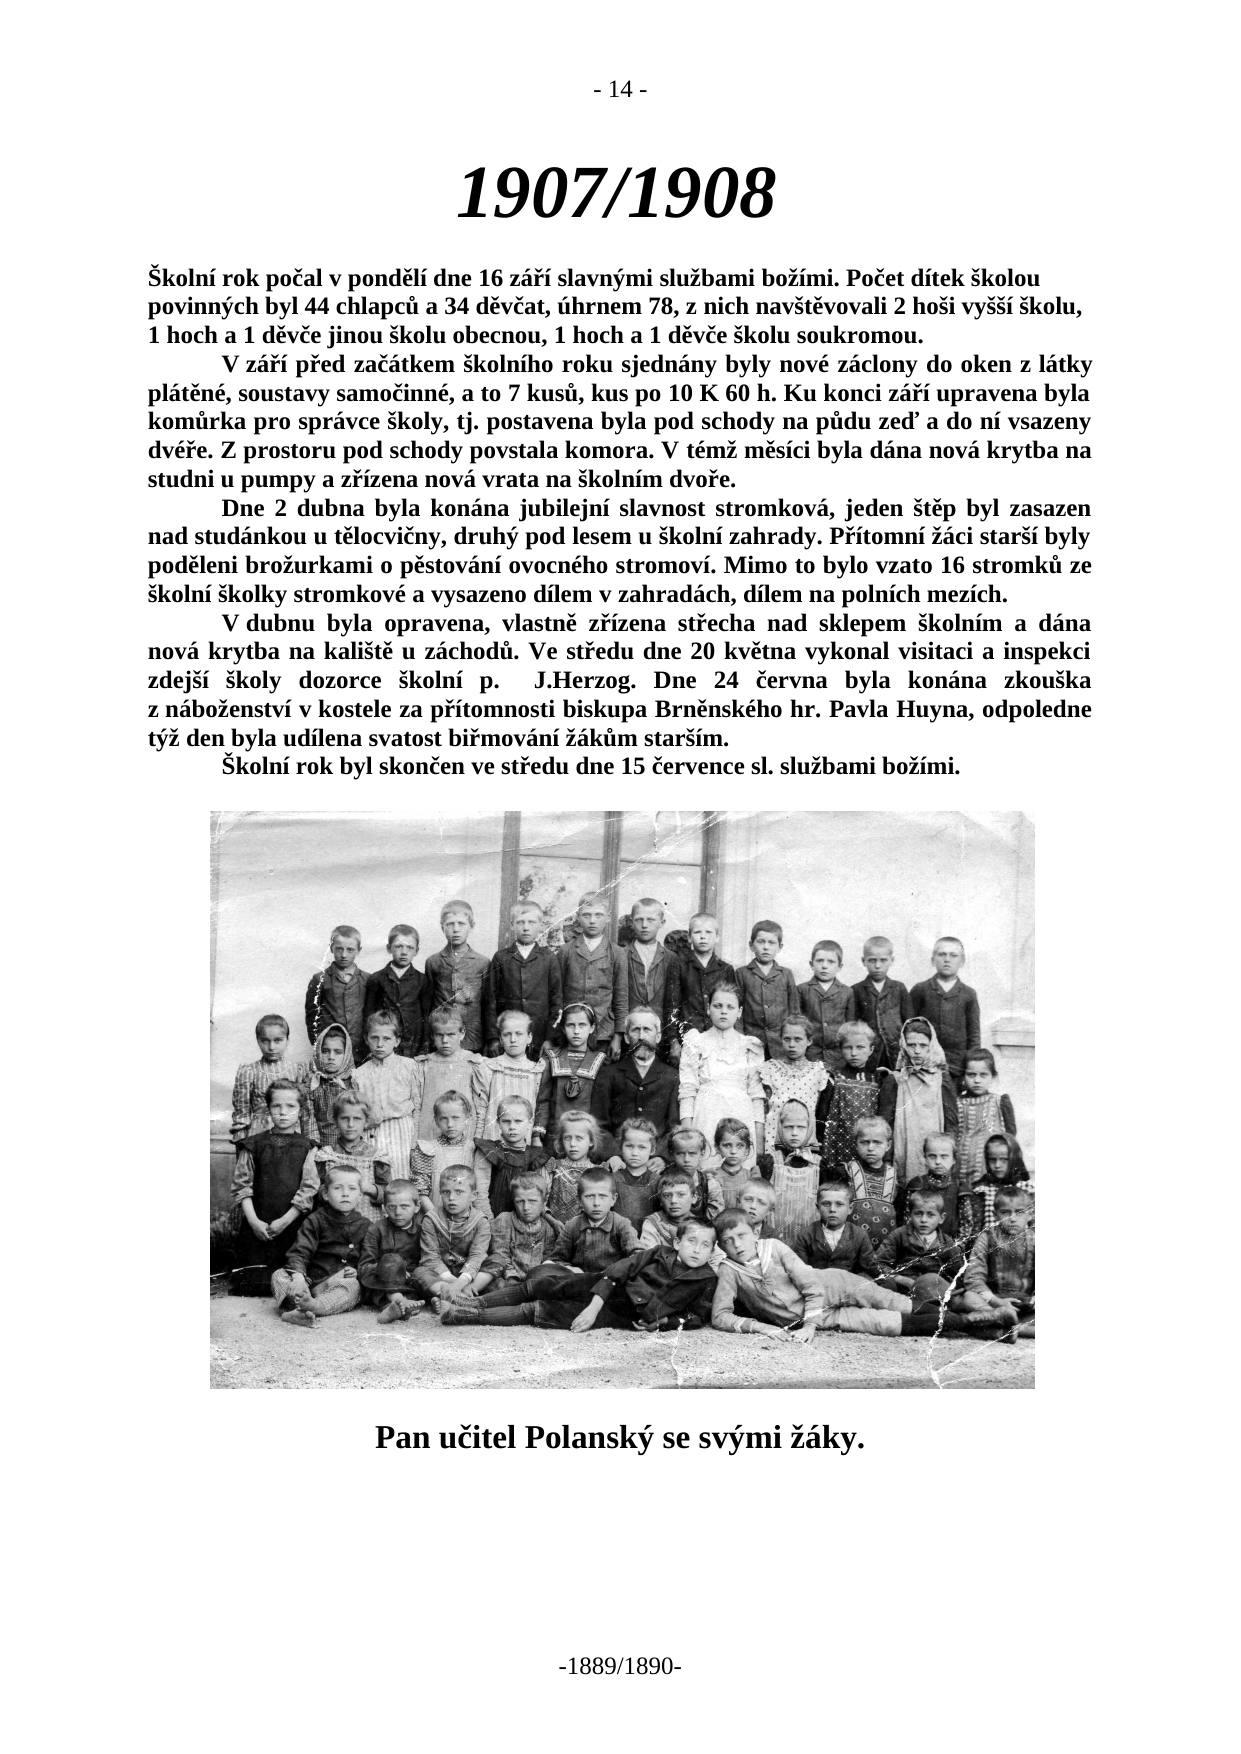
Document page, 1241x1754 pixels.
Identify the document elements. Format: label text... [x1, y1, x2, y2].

text V dubnu byla opravena, vlastně zřízena střecha nad sklepem školním a dána nová krytba na kaliště u záchodů. Ve středu dne 20 května vykonal visitaci a inspekci zdejší školy dozorce školní p. J.Herzog. Dne 24 června byla konána zkouška z náboženství v kostele za přítomnosti biskupa Brněnského hr. Pavla Huyna, odpoledne týž den byla udílena svatost biřmování žákům starším. [148, 608, 1093, 751]
text 1907/1908 [148, 148, 1093, 234]
text V září před začátkem školního roku sjednány byly nové záclony do oken z látky plátěné, soustavy samočinné, a to 7 kusů, kus po 10 K 60 h. Ku konci září upravena byla komůrka pro správce školy, tj. postavena byla pod schody na půdu zeď a do ní vsazeny dvéře. Z prostoru pod schody povstala komora. V témž měsíci byla dána nová krytba na studni u pumpy a zřízena nová vrata na školním dvoře. [148, 349, 1093, 493]
picture [210, 811, 1035, 1389]
text Školní rok počal v pondělí dne 16 září slavnými službami božími. Počet dítek školou povinných byl 44 chlapců a 34 děvčat, úhrnem 78, z nich navštěvovali 2 hoši vyšší školu, 1 hoch a 1 děvče jinou školu obecnou, 1 hoch a 1 děvče školu soukromou. [148, 263, 1093, 349]
text Pan učitel Polanský se svými žáky. [148, 1418, 1093, 1456]
text Dne 2 dubna byla konána jubilejní slavnost stromková, jeden štěp byl zasazen nad studánkou u tělocvičny, druhý pod lesem u školní zahrady. Přítomní žáci starší byly poděleni brožurkami o pěstování ovocného stromoví. Mimo to bylo vzato 16 stromků ze školní školky stromkové a vysazeno dílem v zahradách, dílem na polních mezích. [148, 493, 1093, 608]
text Školní rok byl skončen ve středu dne 15 července sl. službami božími. [148, 751, 1093, 780]
